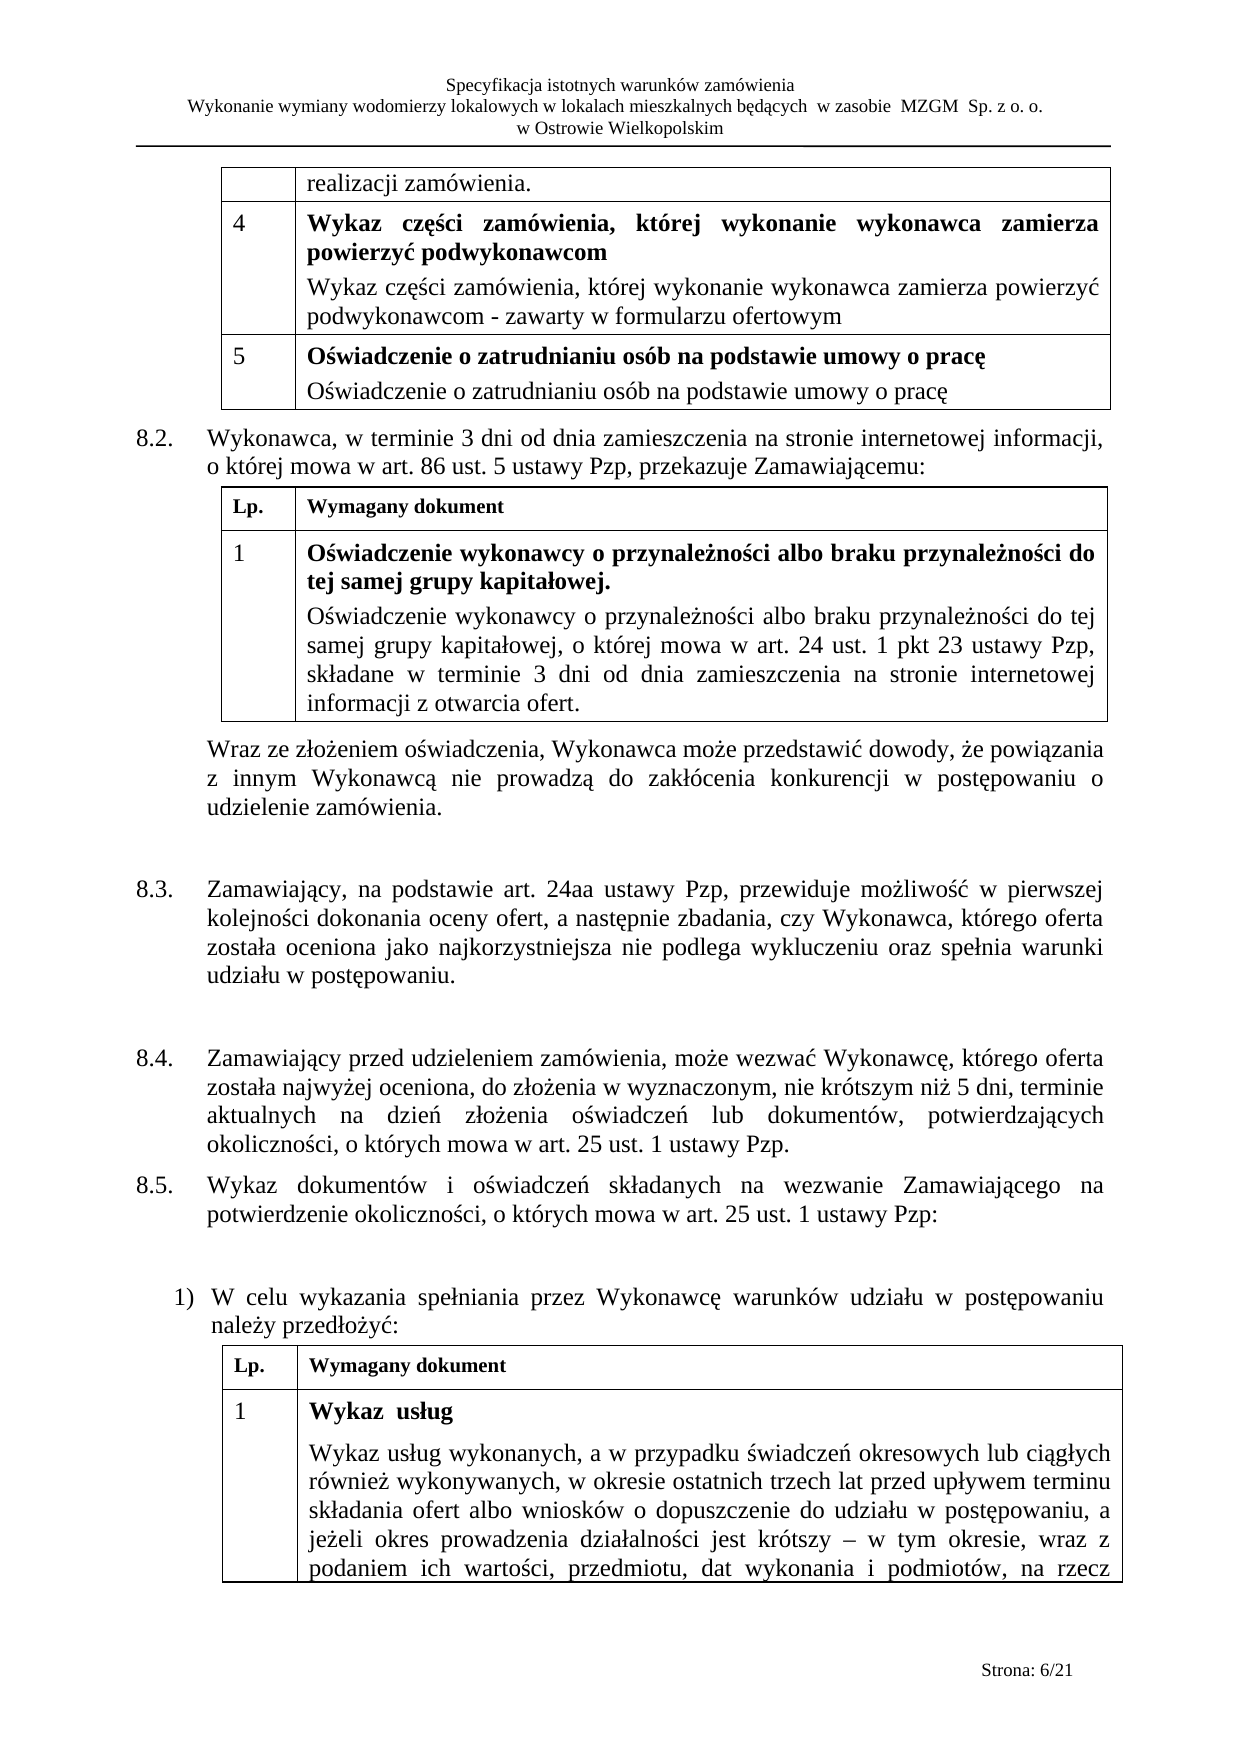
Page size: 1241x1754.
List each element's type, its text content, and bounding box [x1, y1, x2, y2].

subtitle Zamawiający, na podstawie art. 24aa ustawy Pzp, przewiduje możliwość w pierwszej kolejności dokonania oceny ofert, a następnie zbadania, czy Wykonawca, którego oferta została oceniona jako najkorzystniejsza nie podlega wykluczeniu oraz spełnia warunki udziału w postępowaniu. [136, 874, 1104, 989]
table_cell Oświadczenie o zatrudnianiu osób na podstawie umowy o pracę Oświadczenie o zatrudnianiu osób na podstawie umowy o pracę [296, 335, 1110, 409]
subtitle Wykonawca, w terminie 3 dni od dnia zamieszczenia na stronie internetowej informacji, o której mowa w art. 86 ust. 5 ustawy Pzp, przekazuje Zamawiającemu: [136, 423, 1104, 480]
table_cell 3 [222, 168, 295, 201]
table_cell 5 [222, 335, 295, 409]
table_cell 1 [223, 1390, 297, 1581]
subtitle Zamawiający przed udzieleniem zamówienia, może wezwać Wykonawcę, którego oferta została najwyżej oceniona, do złożenia w wyznaczonym, nie krótszym niż 5 dni, terminie aktualnych na dzień złożenia oświadczeń lub dokumentów, potwierdzających okoliczności, o których mowa w art. 25 ust. 1 ustawy Pzp. [136, 1043, 1104, 1158]
table_cell 4 [222, 202, 295, 334]
subtitle W celu wykazania spełniania przez Wykonawcę warunków udziału w postępowaniu należy przedłożyć: [173, 1282, 1104, 1339]
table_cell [298, 1390, 1122, 1581]
table_cell 1 [222, 531, 295, 721]
table_cell Wykaz części zamówienia, której wykonanie wykonawca zamierza powierzyć podwykonawcom Wykaz części zamówienia, której wykonanie wykonawca zamierza powierzyć podwykonawcom - zawarty w formularzu ofertowym [296, 202, 1110, 334]
subtitle Wraz ze złożeniem oświadczenia, Wykonawca może przedstawić dowody, że powiązania z innym Wykonawcą nie prowadzą do zakłócenia konkurencji w postępowaniu o udzielenie zamówienia. [207, 734, 1104, 820]
table_cell Oświadczenie wykonawcy o przynależności albo braku przynależności do tej samej grupy kapitałowej. Oświadczenie wykonawcy o przynależności albo braku przynależności do tej samej grupy kapitałowej, o której mowa w art. 24 ust. 1 pkt 23 ustawy Pzp, składane w terminie 3 dni od dnia zamieszczenia na stronie internetowej informacji z otwarcia ofert. [296, 531, 1107, 721]
table_header Lp. [223, 1346, 297, 1389]
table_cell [296, 168, 1110, 201]
subtitle Wykaz dokumentów i oświadczeń składanych na wezwanie Zamawiającego na potwierdzenie okoliczności, o których mowa w art. 25 ust. 1 ustawy Pzp: [136, 1170, 1104, 1228]
table_header Lp. [222, 488, 295, 530]
table_header Wymagany dokument [298, 1346, 1122, 1389]
table_header Wymagany dokument [296, 488, 1107, 530]
